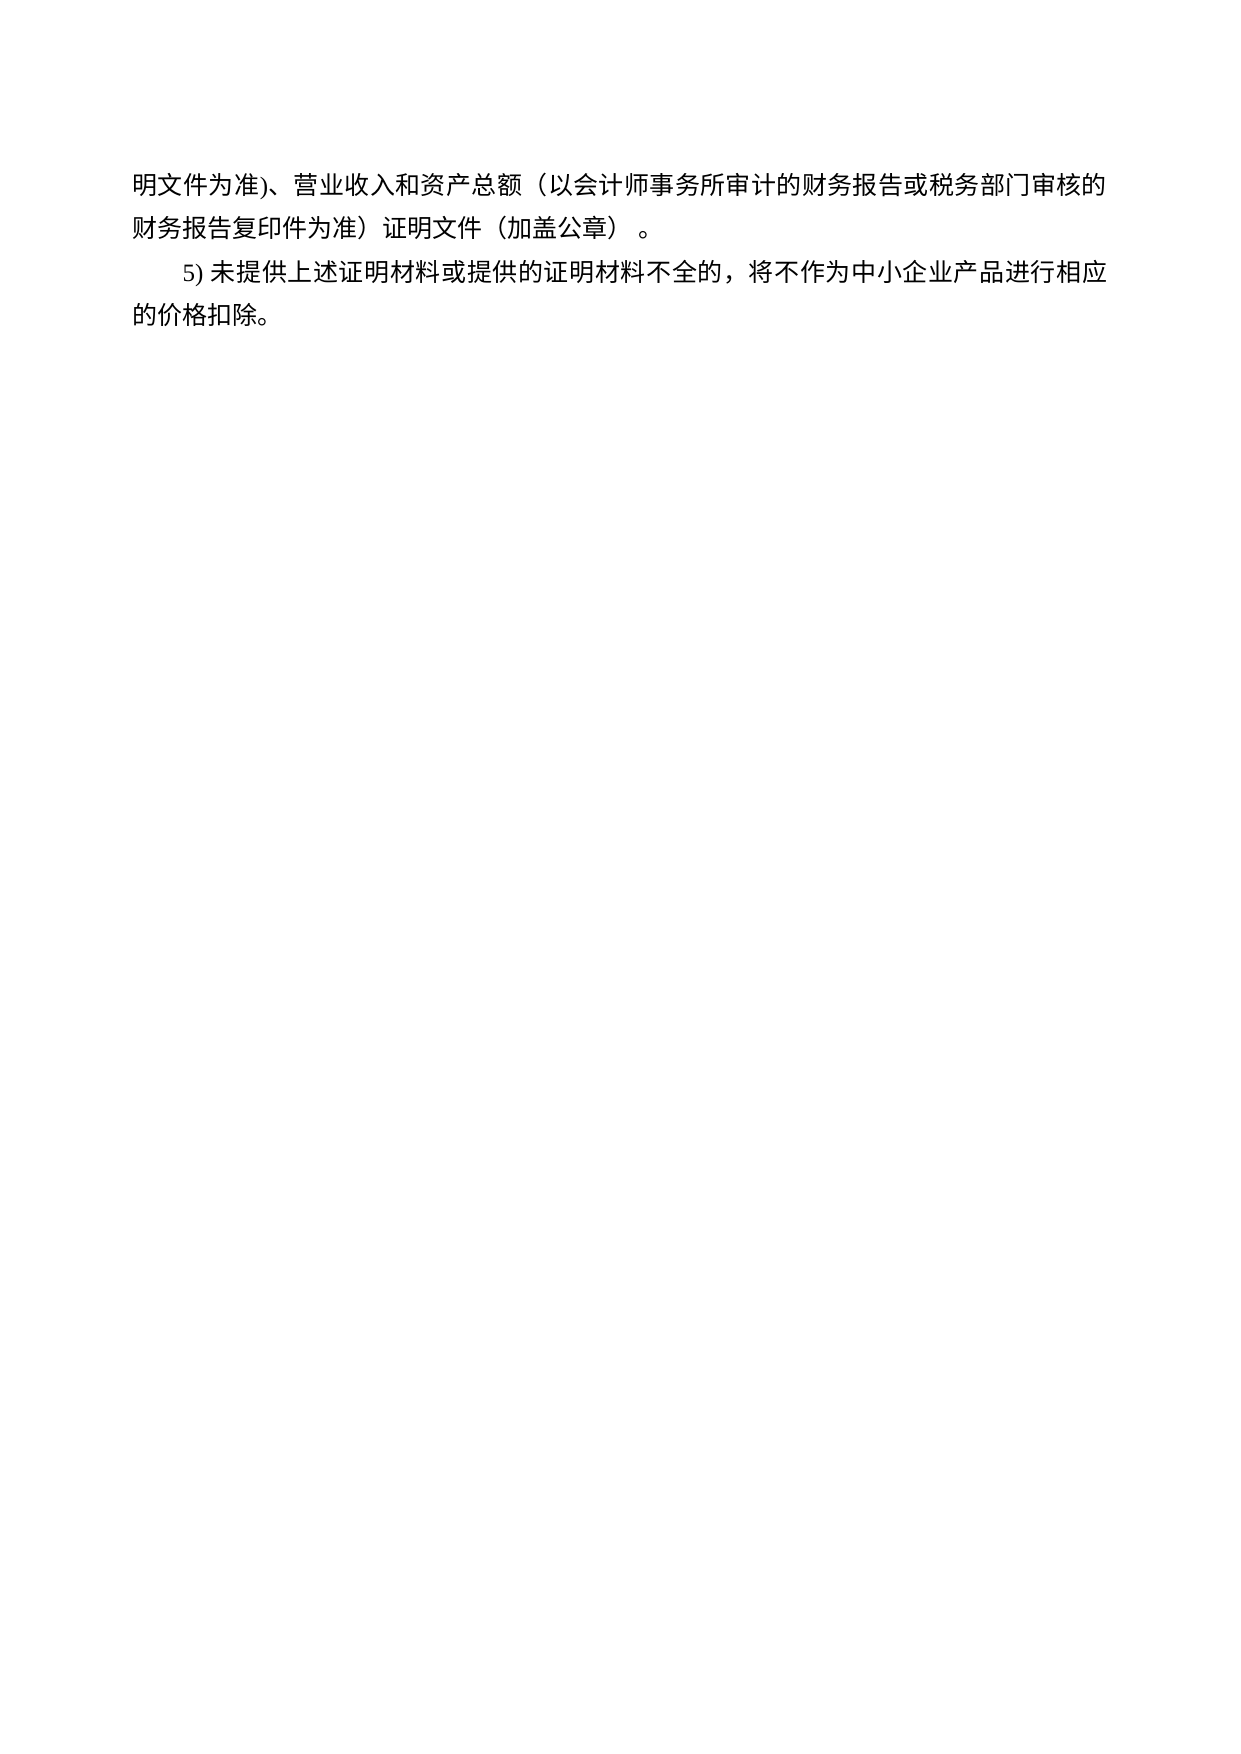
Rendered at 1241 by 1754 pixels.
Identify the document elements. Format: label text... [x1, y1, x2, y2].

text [132, 165, 1108, 245]
text 5) 未提供上述证明材料或提供的证明材料不全的，将不作为中小企业产品进行相应的价格扣除。 [132, 252, 1108, 332]
